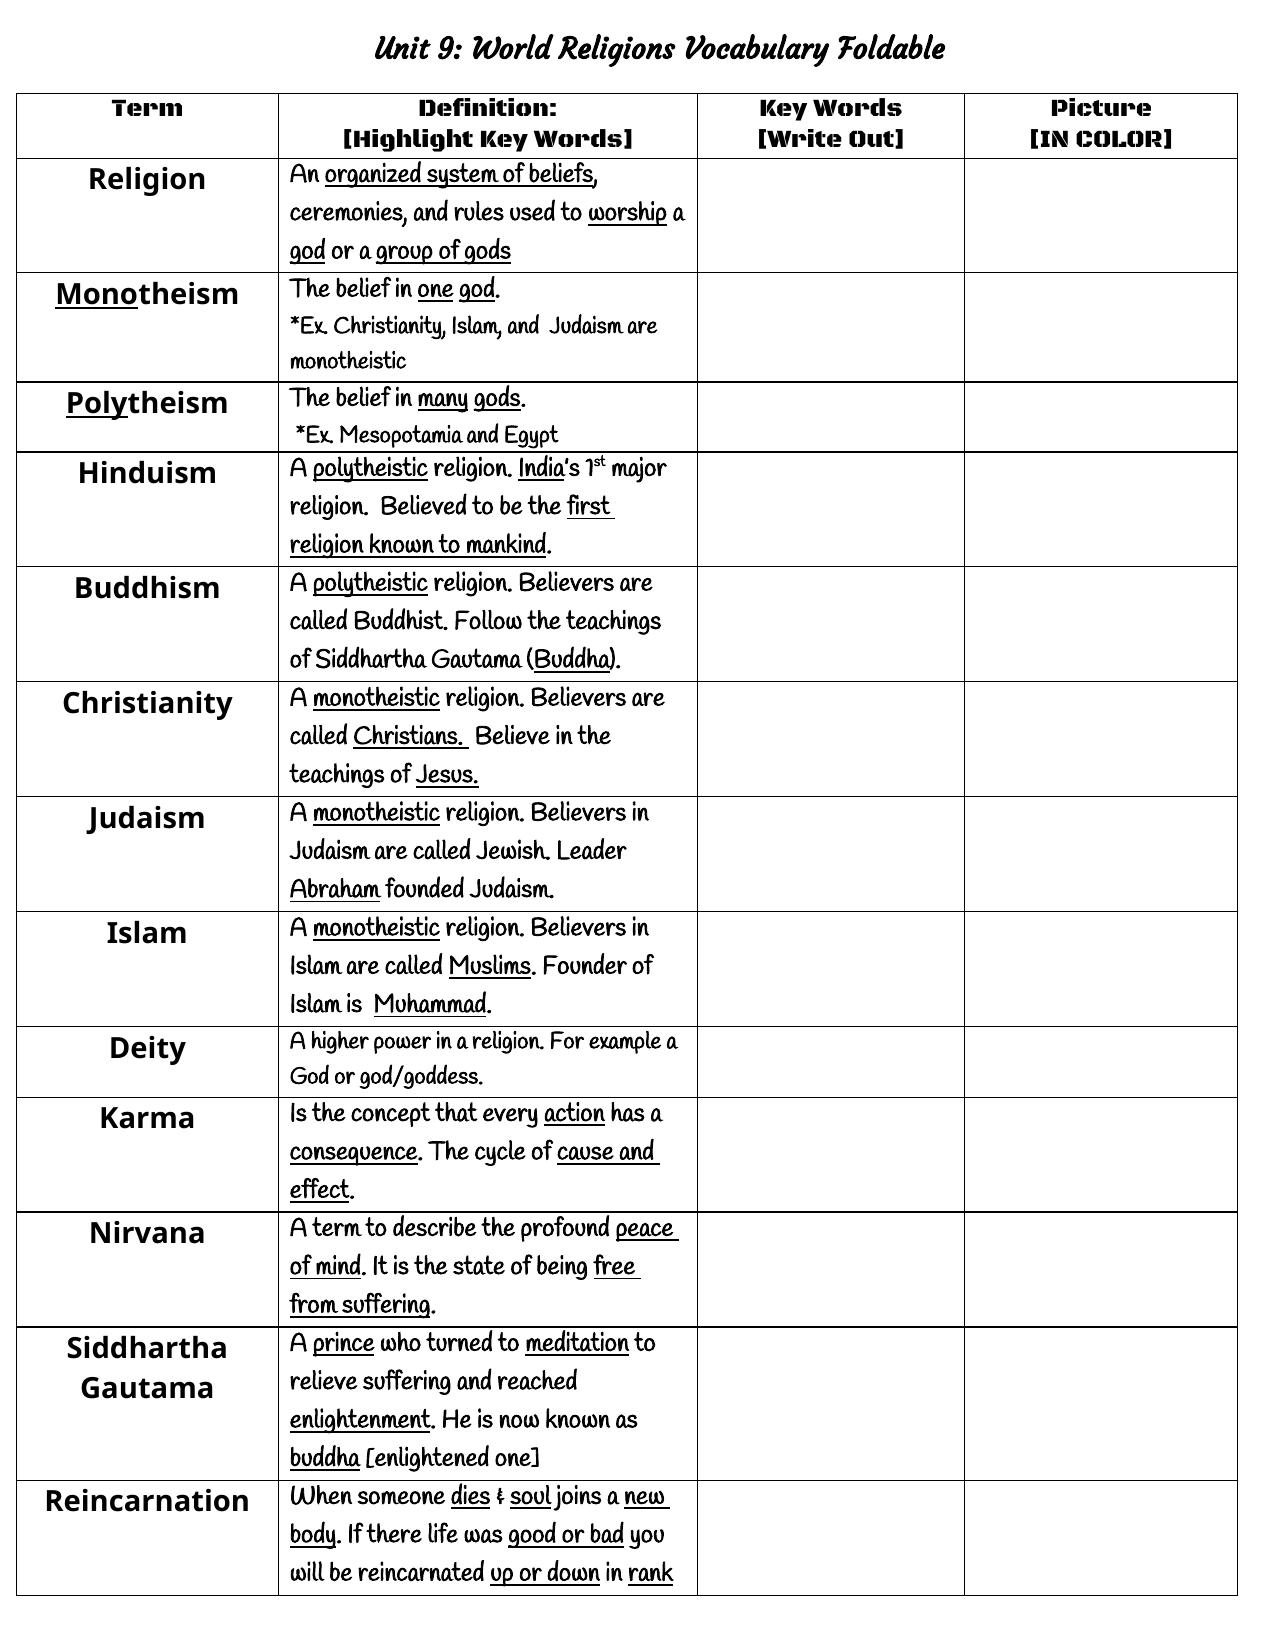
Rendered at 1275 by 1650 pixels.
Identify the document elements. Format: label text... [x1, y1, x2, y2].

table_cell Hinduism [17, 453, 278, 566]
table_cell [965, 682, 1237, 796]
table_cell Religion [17, 159, 278, 272]
table_cell Islam [17, 912, 278, 1026]
table_cell [698, 1481, 964, 1594]
table_cell Reincarnation [17, 1481, 278, 1594]
table_cell A polytheistic religion. India’s 1st major religion. Believed to be the first religion known to mankind. [279, 453, 697, 566]
table_cell [965, 567, 1237, 681]
table_cell A term to describe the profound peace of mind. It is the state of being free from suffering. [279, 1213, 697, 1326]
table_cell [698, 1213, 964, 1326]
table_cell [698, 1328, 964, 1479]
table_cell A monotheistic religion. Believers in Islam are called Muslims. Founder of Islam is Muhammad. [279, 912, 697, 1026]
table_cell [965, 1213, 1237, 1326]
table_cell Buddhism [17, 567, 278, 681]
table_cell A prince who turned to meditation to relieve suffering and reached enlightenment. He is now known as buddha [enlightened one] [279, 1328, 697, 1479]
table_cell [965, 1098, 1237, 1211]
table_cell A higher power in a religion. For example a God or god/goddess. [279, 1027, 697, 1097]
table_cell Polytheism [17, 383, 278, 451]
table_cell The belief in one god. *Ex. Christianity, Islam, and Judaism are monotheistic [279, 273, 697, 381]
table_cell [698, 383, 964, 451]
table_cell [698, 1027, 964, 1097]
table_cell [698, 159, 964, 272]
table_cell [698, 453, 964, 566]
table_cell [698, 797, 964, 911]
table_header Key Words [Write Out] [698, 94, 964, 157]
table_cell When someone dies & soul joins a new body. If there life was good or bad you will be reincarnated up or down in rank [279, 1481, 697, 1594]
table_cell Is the concept that every action has a consequence. The cycle of cause and effect. [279, 1098, 697, 1211]
table_header Definition: [Highlight Key Words] [279, 94, 697, 157]
table_cell [965, 383, 1237, 451]
table_cell [965, 1328, 1237, 1479]
table_cell [965, 453, 1237, 566]
table_cell [965, 797, 1237, 911]
table_cell Monotheism [17, 273, 278, 381]
table_cell Deity [17, 1027, 278, 1097]
table_cell Siddhartha Gautama [17, 1328, 278, 1479]
table_cell [698, 273, 964, 381]
table_cell [965, 1027, 1237, 1097]
table_cell [965, 912, 1237, 1026]
table_header Term [17, 94, 278, 157]
table_cell A polytheistic religion. Believers are called Buddhist. Follow the teachings of Siddhartha Gautama (Buddha). [279, 567, 697, 681]
table_cell The belief in many gods. *Ex. Mesopotamia and Egypt [279, 383, 697, 451]
table_cell [698, 567, 964, 681]
table_cell Nirvana [17, 1213, 278, 1326]
table_cell [698, 1098, 964, 1211]
table_cell [965, 159, 1237, 272]
table_cell [965, 273, 1237, 381]
table_cell [965, 1481, 1237, 1594]
table_cell A monotheistic religion. Believers are called Christians. Believe in the teachings of Jesus. [279, 682, 697, 796]
table_cell Karma [17, 1098, 278, 1211]
table_cell [698, 912, 964, 1026]
table_cell Judaism [17, 797, 278, 911]
table_cell Christianity [17, 682, 278, 796]
table_cell [698, 682, 964, 796]
table_header Picture [IN COLOR] [965, 94, 1237, 157]
text Unit 9: World Religions Vocabulary Foldable [75, 30, 1245, 66]
table_cell A monotheistic religion. Believers in Judaism are called Jewish. Leader Abraham founded Judaism. [279, 797, 697, 911]
table_cell An organized system of beliefs, ceremonies, and rules used to worship a god or a group of gods [279, 159, 697, 272]
